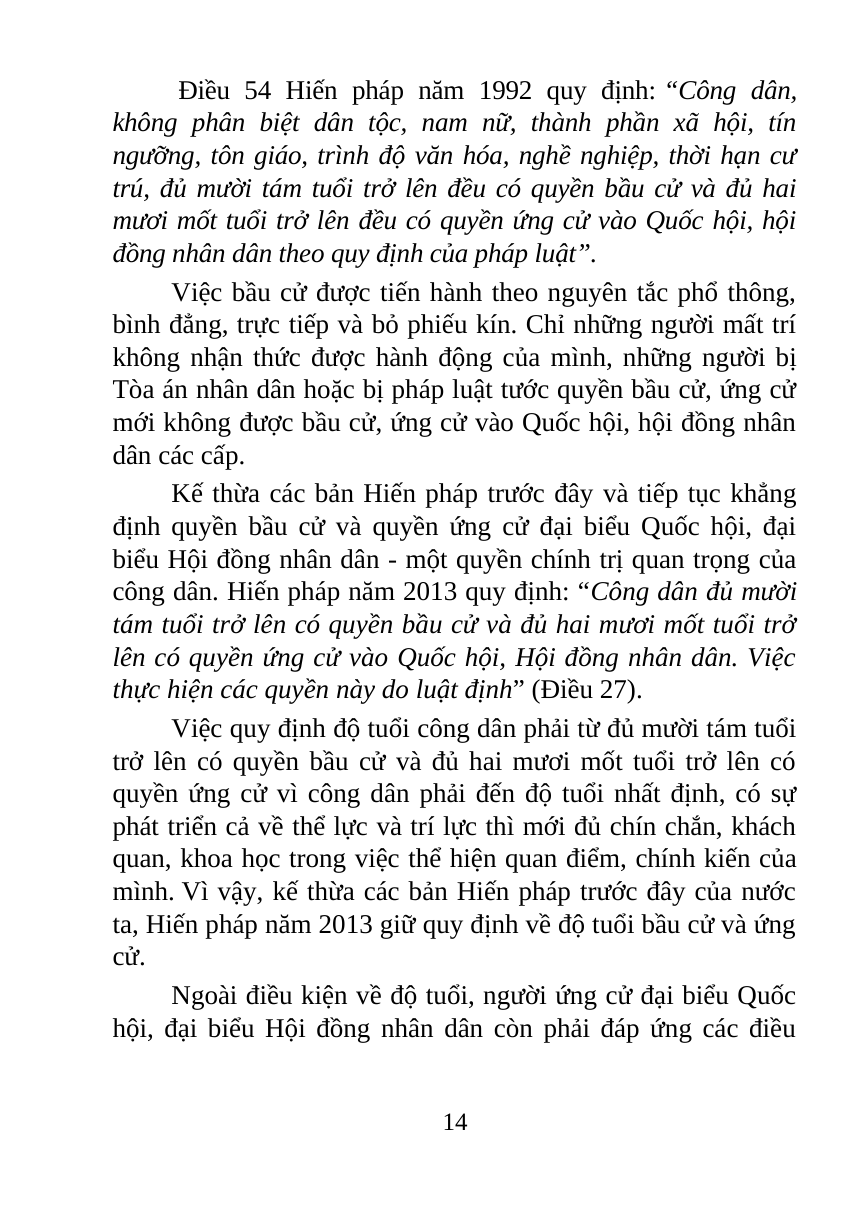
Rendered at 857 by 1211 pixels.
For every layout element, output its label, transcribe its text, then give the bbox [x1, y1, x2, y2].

text Điều 54 Hiến pháp năm 1992 quy định: “Công dân, không phân biệt dân tộc, nam nữ, thành phần xã hội, tín ngưỡng, tôn giáo, trình độ văn hóa, nghề nghiệp, thời hạn cư trú, đủ mười tám tuổi trở lên đều có quyền bầu cử và đủ hai mươi mốt tuổi trở lên đều có quyền ứng cử vào Quốc hội, hội đồng nhân dân theo quy định của pháp luật”. [112, 74, 797, 268]
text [112, 979, 797, 1043]
text Kế thừa các bản Hiến pháp trước đây và tiếp tục khẳng định quyền bầu cử và quyền ứng cử đại biểu Quốc hội, đại biểu Hội đồng nhân dân - một quyền chính trị quan trọng của công dân. Hiến pháp năm 2013 quy định: “Công dân đủ mười tám tuổi trở lên có quyền bầu cử và đủ hai mươi mốt tuổi trở lên có quyền ứng cử vào Quốc hội, Hội đồng nhân dân. Việc thực hiện các quyền này do luật định” (Điều 27). [112, 478, 797, 704]
text Việc bầu cử được tiến hành theo nguyên tắc phổ thông, bình đẳng, trực tiếp và bỏ phiếu kín. Chỉ những người mất trí không nhận thức được hành động của mình, những người bị Tòa án nhân dân hoặc bị pháp luật tước quyền bầu cử, ứng cử mới không được bầu cử, ứng cử vào Quốc hội, hội đồng nhân dân các cấp. [112, 276, 797, 470]
text Việc quy định độ tuổi công dân phải từ đủ mười tám tuổi trở lên có quyền bầu cử và đủ hai mươi mốt tuổi trở lên có quyền ứng cử vì công dân phải đến độ tuổi nhất định, có sự phát triển cả về thể lực và trí lực thì mới đủ chín chắn, khách quan, khoa học trong việc thể hiện quan điểm, chính kiến của mình. Vì vậy, kế thừa các bản Hiến pháp trước đây của nước ta, Hiến pháp năm 2013 giữ quy định về độ tuổi bầu cử và ứng cử. [112, 712, 797, 971]
